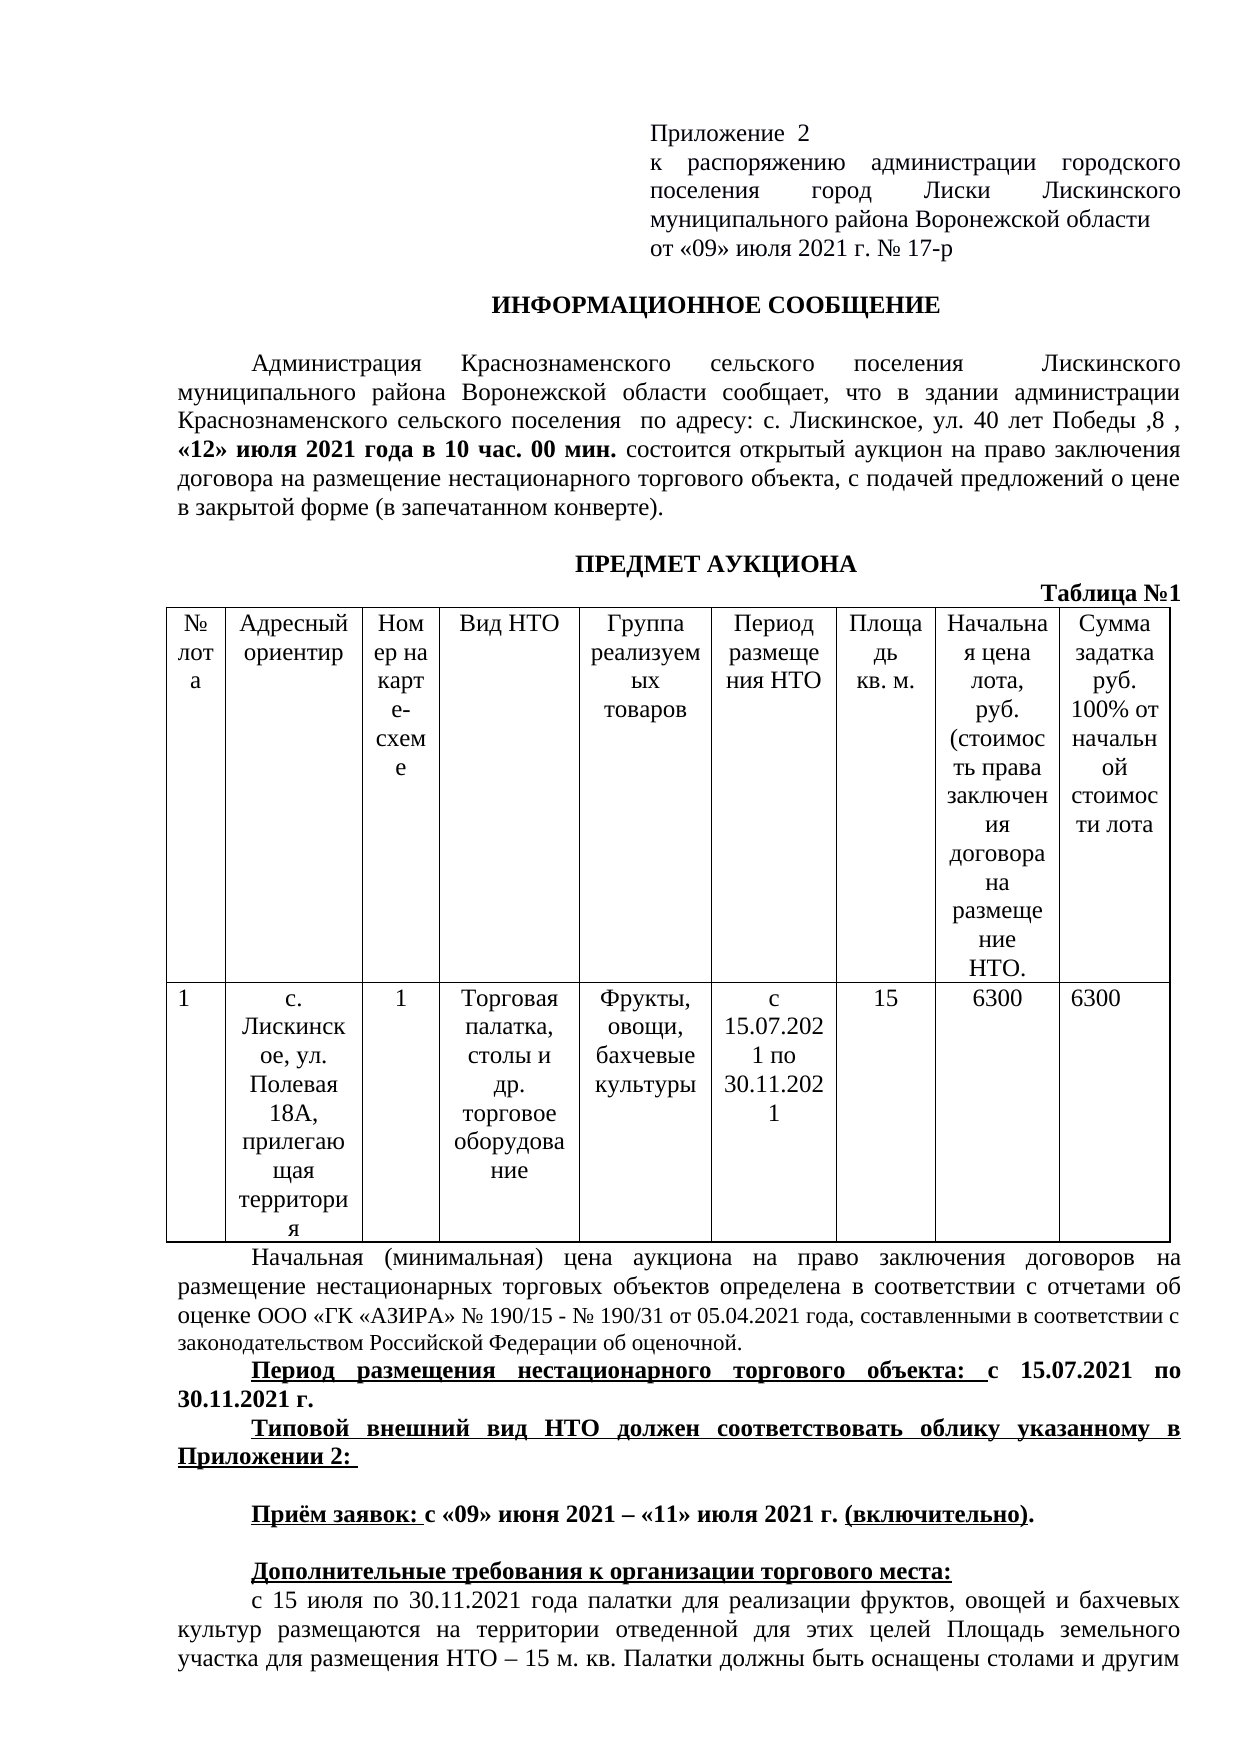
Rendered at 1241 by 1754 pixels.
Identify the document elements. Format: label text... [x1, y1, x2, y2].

subtitle Таблица №1 [177, 578, 1181, 607]
table_header Сумма задатка руб. 100% от начальной стоимости лота [1060, 608, 1169, 982]
text Приложение 2 [650, 118, 1181, 147]
subtitle ПРЕДМЕТ АУКЦИОНА [177, 549, 1181, 578]
text Администрация Краснознаменского сельского поселения Лискинского муниципального района Воронежской области сообщает, что в здании администрации Краснознаменского сельского поселения по адресу: с. Лискинское, ул. 40 лет Победы ,8 , «12» июля 2021 года в 10 час. 00 мин. состоится открытый аукцион на право заключения договора на размещение нестационарного торгового объекта, с подачей предложений о цене в закрытой форме (в запечатанном конверте). [177, 348, 1181, 521]
table_header Группа реализуемых товаров [580, 608, 711, 982]
table_cell 6300 [936, 983, 1059, 1241]
text Дополнительные требования к организации торгового места: [177, 1556, 1181, 1585]
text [177, 1585, 1181, 1671]
table_header Начальная цена лота, руб. (стоимость права заключения договора на размещение НТО. [936, 608, 1059, 982]
table_header Период размещения НТО [712, 608, 836, 982]
text от «09» июля 2021 г. № 17-р [650, 233, 1181, 262]
table_cell Торговая палатка, столы и др. торговое оборудование [440, 983, 579, 1241]
title Типовой внешний вид НТО должен соответствовать облику указанному в Приложении 2: [177, 1413, 1181, 1470]
table_cell Фрукты, овощи, бахчевые культуры [580, 983, 711, 1241]
table_header Номер на карте-схеме [363, 608, 439, 982]
table_header Площадь кв. м. [837, 608, 935, 982]
text ИНФОРМАЦИОННОЕ СООБЩЕНИЕ [177, 291, 1181, 319]
table_cell с. Лискинское, ул. Полевая 18А, прилегающая территория [226, 983, 362, 1241]
table_header Адресный ориентир [226, 608, 362, 982]
subtitle Начальная (минимальная) цена аукциона на право заключения договоров на размещение нестационарных торговых объектов определена в соответствии с отчетами об оценке ООО «ГК «АЗИРА» № 190/15 - № 190/31 от 05.04.2021 года, составленными в соответствии с законодательством Российской Федерации об оценочной. [177, 1242, 1181, 1355]
table_cell 15 [837, 983, 935, 1241]
table_cell 1 [167, 983, 225, 1241]
table_cell 1 [363, 983, 439, 1241]
table_header № лота [167, 608, 225, 982]
table_header Вид НТО [440, 608, 579, 982]
table_cell 6300 [1060, 983, 1169, 1241]
subtitle Приём заявок: с «09» июня 2021 – «11» июля 2021 г. (включительно). [177, 1499, 1181, 1528]
subtitle Период размещения нестационарного торгового объекта: с 15.07.2021 по 30.11.2021 г. [177, 1355, 1181, 1413]
table_cell с 15.07.2021 по 30.11.2021 [712, 983, 836, 1241]
text к распоряжению администрации городского поселения город Лиски Лискинского муниципального района Воронежской области [650, 147, 1181, 233]
